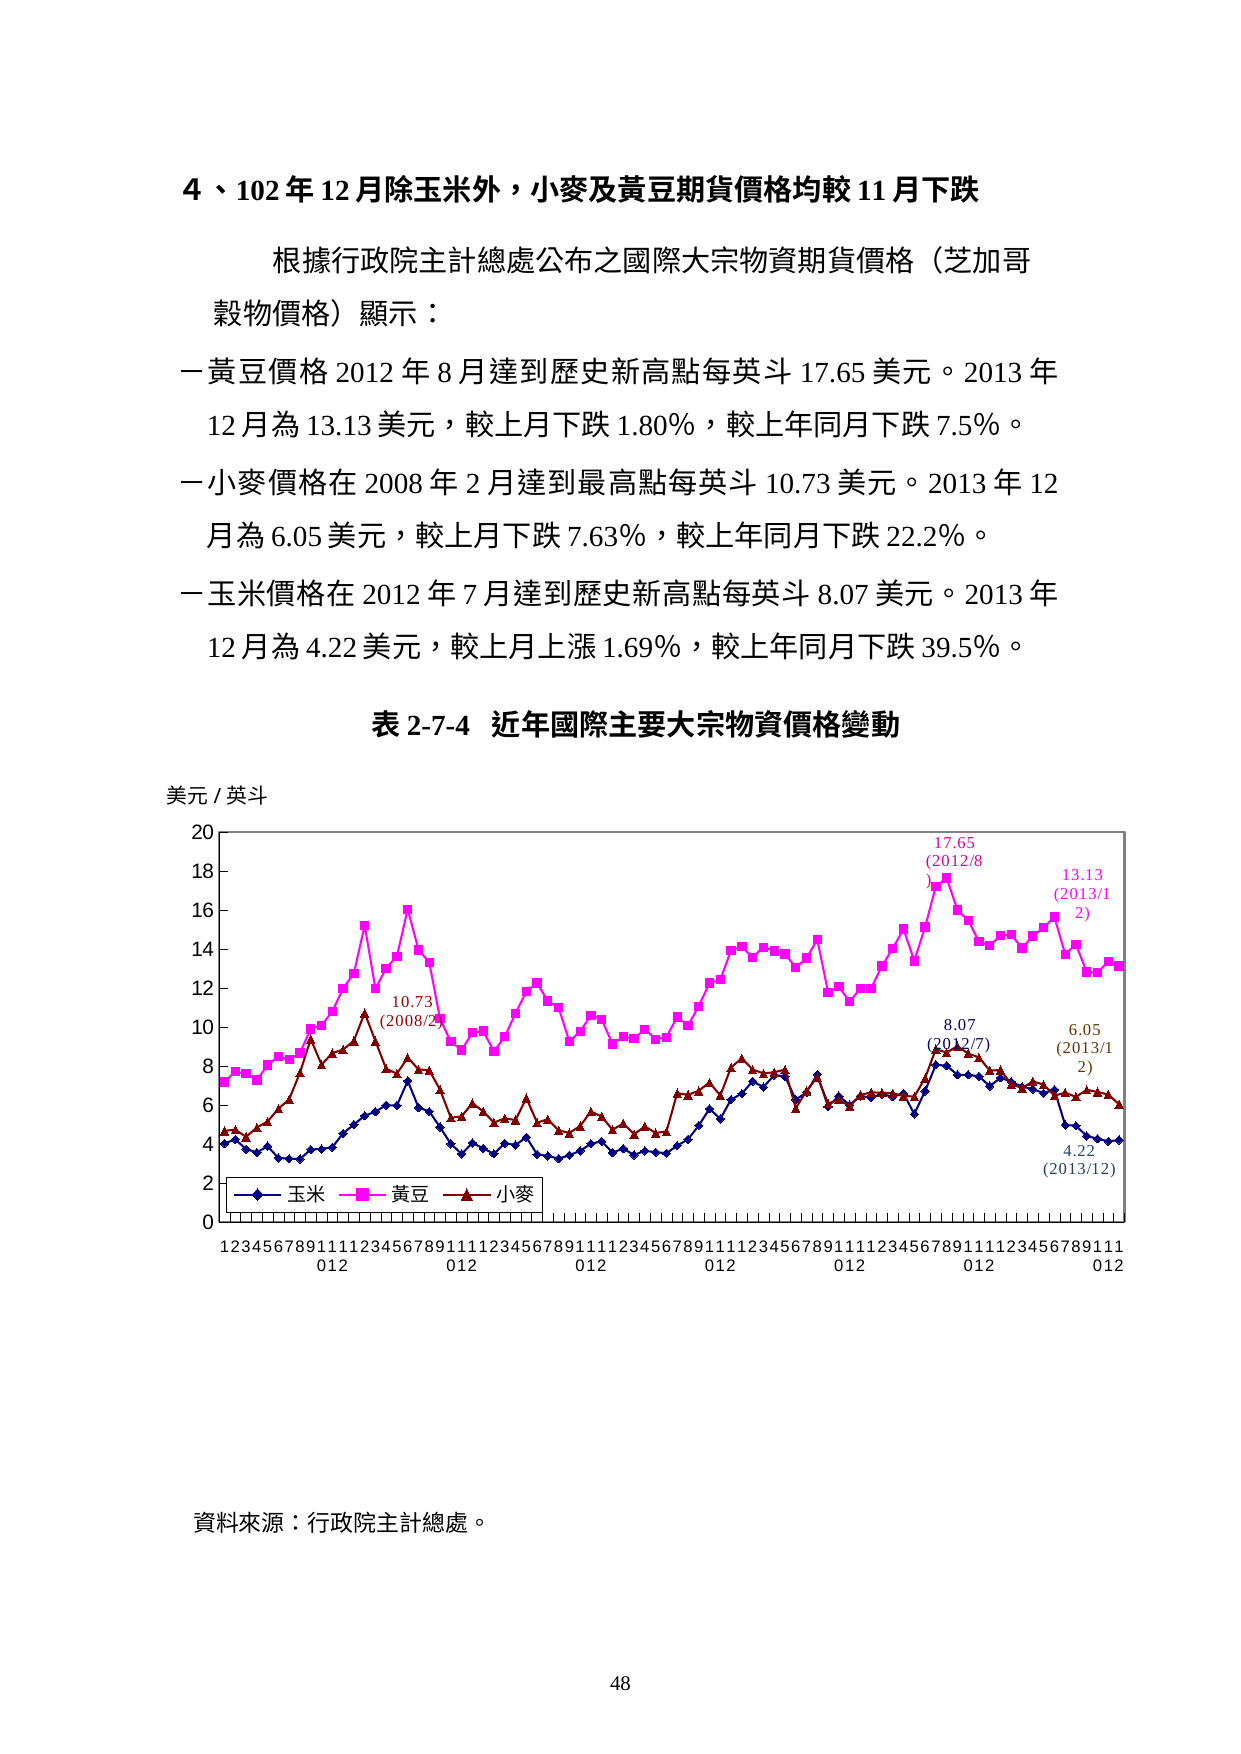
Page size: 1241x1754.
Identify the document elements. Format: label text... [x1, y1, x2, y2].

text 表 2-7-4 近年國際主要大宗物資價格變動 [193, 701, 1078, 743]
text ４、102年12月除玉米外，小麥及黃豆期貨價格均較11月下跌 [177, 166, 1063, 209]
text －黃豆價格2012年8月達到歷史新高點每英斗17.65美元。2013年12月為13.13美元，較上月下跌1.80％，較上年同月下跌7.5％。 [177, 349, 1058, 444]
text 資料來源：行政院主計總處。 [193, 1504, 1078, 1538]
text －小麥價格在2008年2月達到最高點每英斗10.73美元。2013年12月為6.05美元，較上月下跌7.63％，較上年同月下跌22.2％。 [177, 460, 1058, 555]
text －玉米價格在2012年7月達到歷史新高點每英斗8.07美元。2013年12月為4.22美元，較上月上漲1.69％，較上年同月下跌39.5％。 [177, 571, 1058, 666]
text 根據行政院主計總處公布之國際大宗物資期貨價格（芝加哥穀物價格）顯示： [214, 238, 1058, 333]
